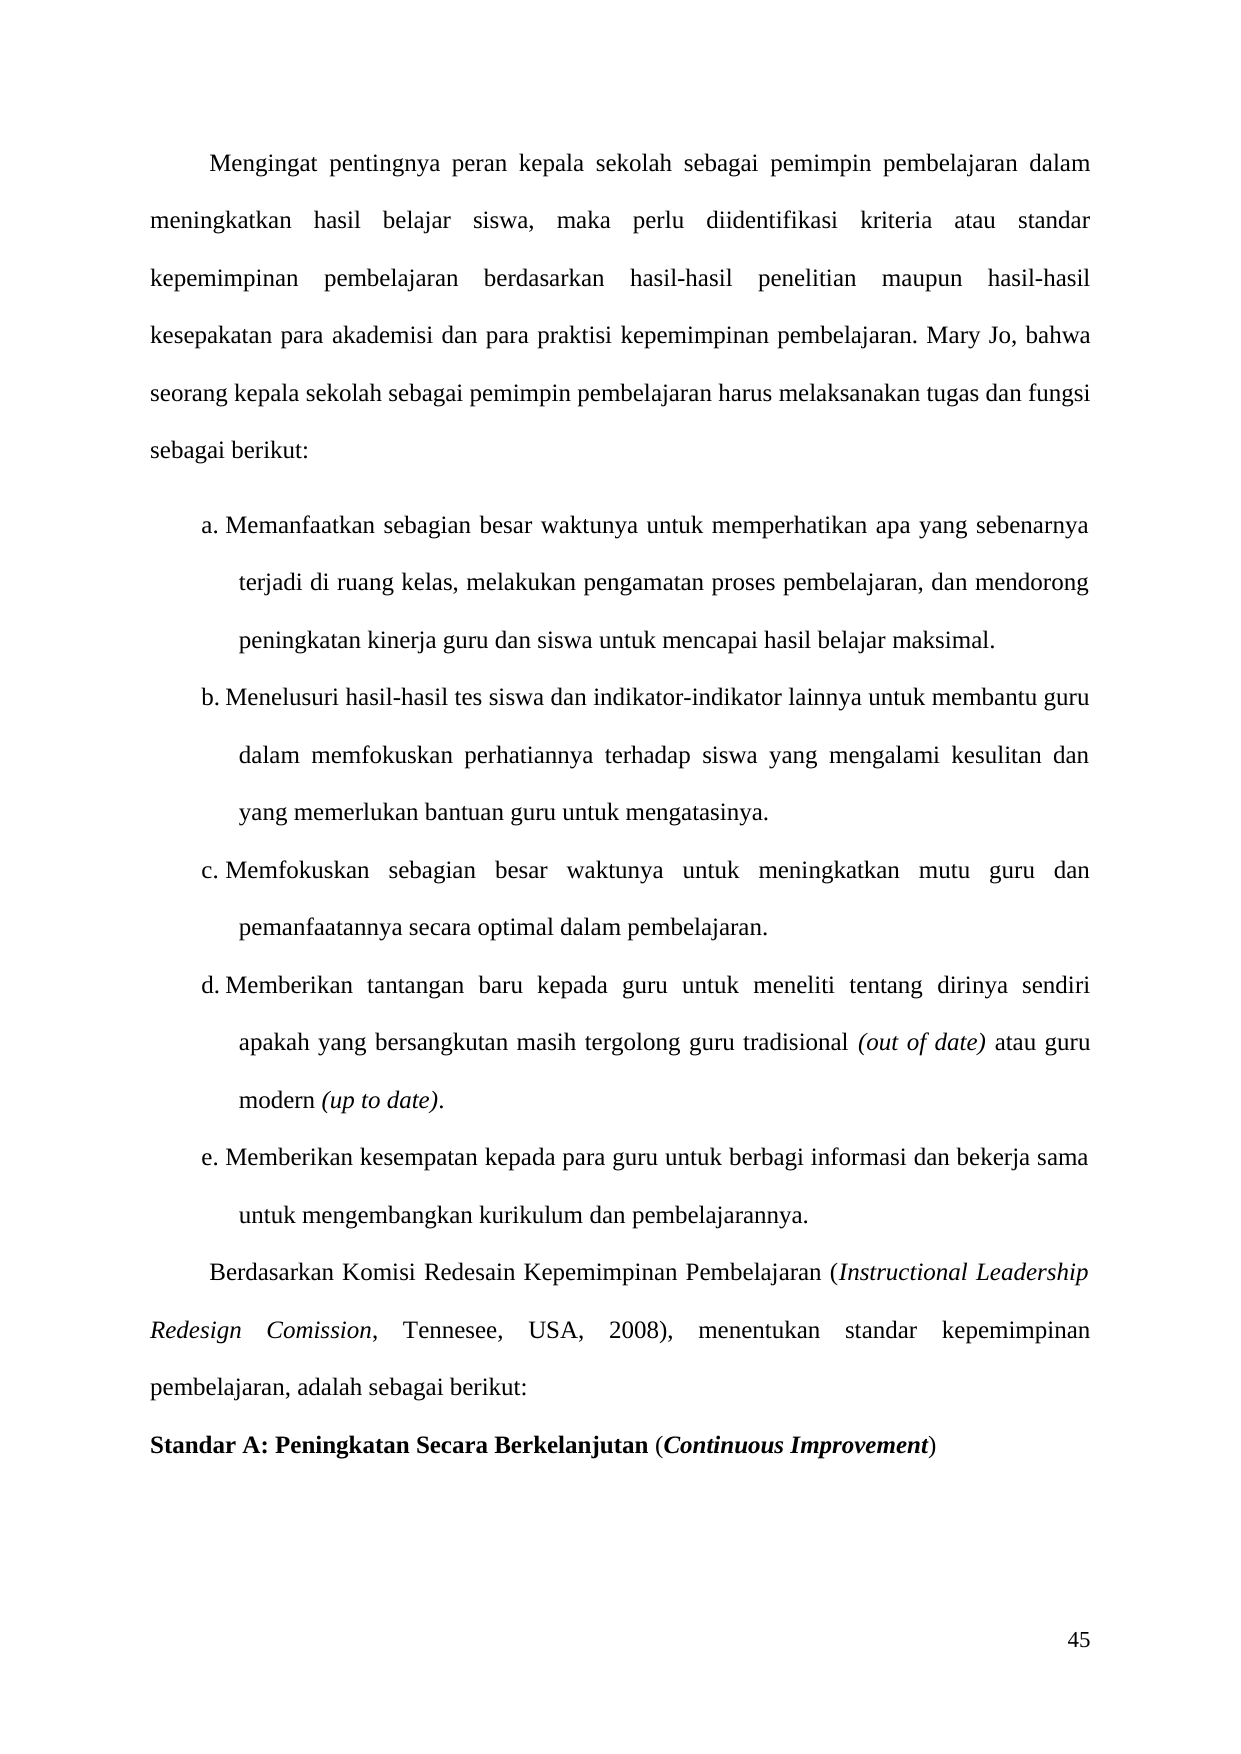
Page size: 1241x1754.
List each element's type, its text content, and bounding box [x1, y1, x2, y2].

text Berdasarkan Komisi Redesain Kepemimpinan Pembelajaran (Instructional Leadership Redesign Comission, Tennesee, USA, 2008), menentukan standar kepemimpinan pembelajaran, adalah sebagai berikut: [150, 1257, 1091, 1401]
list Memberikan kesempatan kepada para guru untuk berbagi informasi dan bekerja sama untuk mengembangkan kurikulum dan pembelajarannya. [201, 1142, 1089, 1229]
list Menelusuri hasil-hasil tes siswa dan indikator-indikator lainnya untuk membantu guru dalam memfokuskan perhatiannya terhadap siswa yang mengalami kesulitan dan yang memerlukan bantuan guru untuk mengatasinya. [201, 682, 1090, 826]
list Memfokuskan sebagian besar waktunya untuk meningkatkan mutu guru dan pemanfaatannya secara optimal dalam pembelajaran. [201, 855, 1091, 941]
list Memberikan tantangan baru kepada guru untuk meneliti tentang dirinya sendiri apakah yang bersangkutan masih tergolong guru tradisional (out of date) atau guru modern (up to date). [201, 970, 1091, 1113]
list Memanfaatkan sebagian besar waktunya untuk memperhatikan apa yang sebenarnya terjadi di ruang kelas, melakukan pengamatan proses pembelajaran, dan mendorong peningkatan kinerja guru dan siswa untuk mencapai hasil belajar maksimal. [201, 510, 1089, 653]
text Mengingat pentingnya peran kepala sekolah sebagai pemimpin pembelajaran dalam meningkatkan hasil belajar siswa, maka perlu diidentifikasi kriteria atau standar kepemimpinan pembelajaran berdasarkan hasil-hasil penelitian maupun hasil-hasil kesepakatan para akademisi dan para praktisi kepemimpinan pembelajaran. Mary Jo, bahwa seorang kepala sekolah sebagai pemimpin pembelajaran harus melaksanakan tugas dan fungsi sebagai berikut: [150, 148, 1091, 464]
text Standar A: Peningkatan Secara Berkelanjutan (Continuous Improvement) [150, 1430, 1103, 1459]
